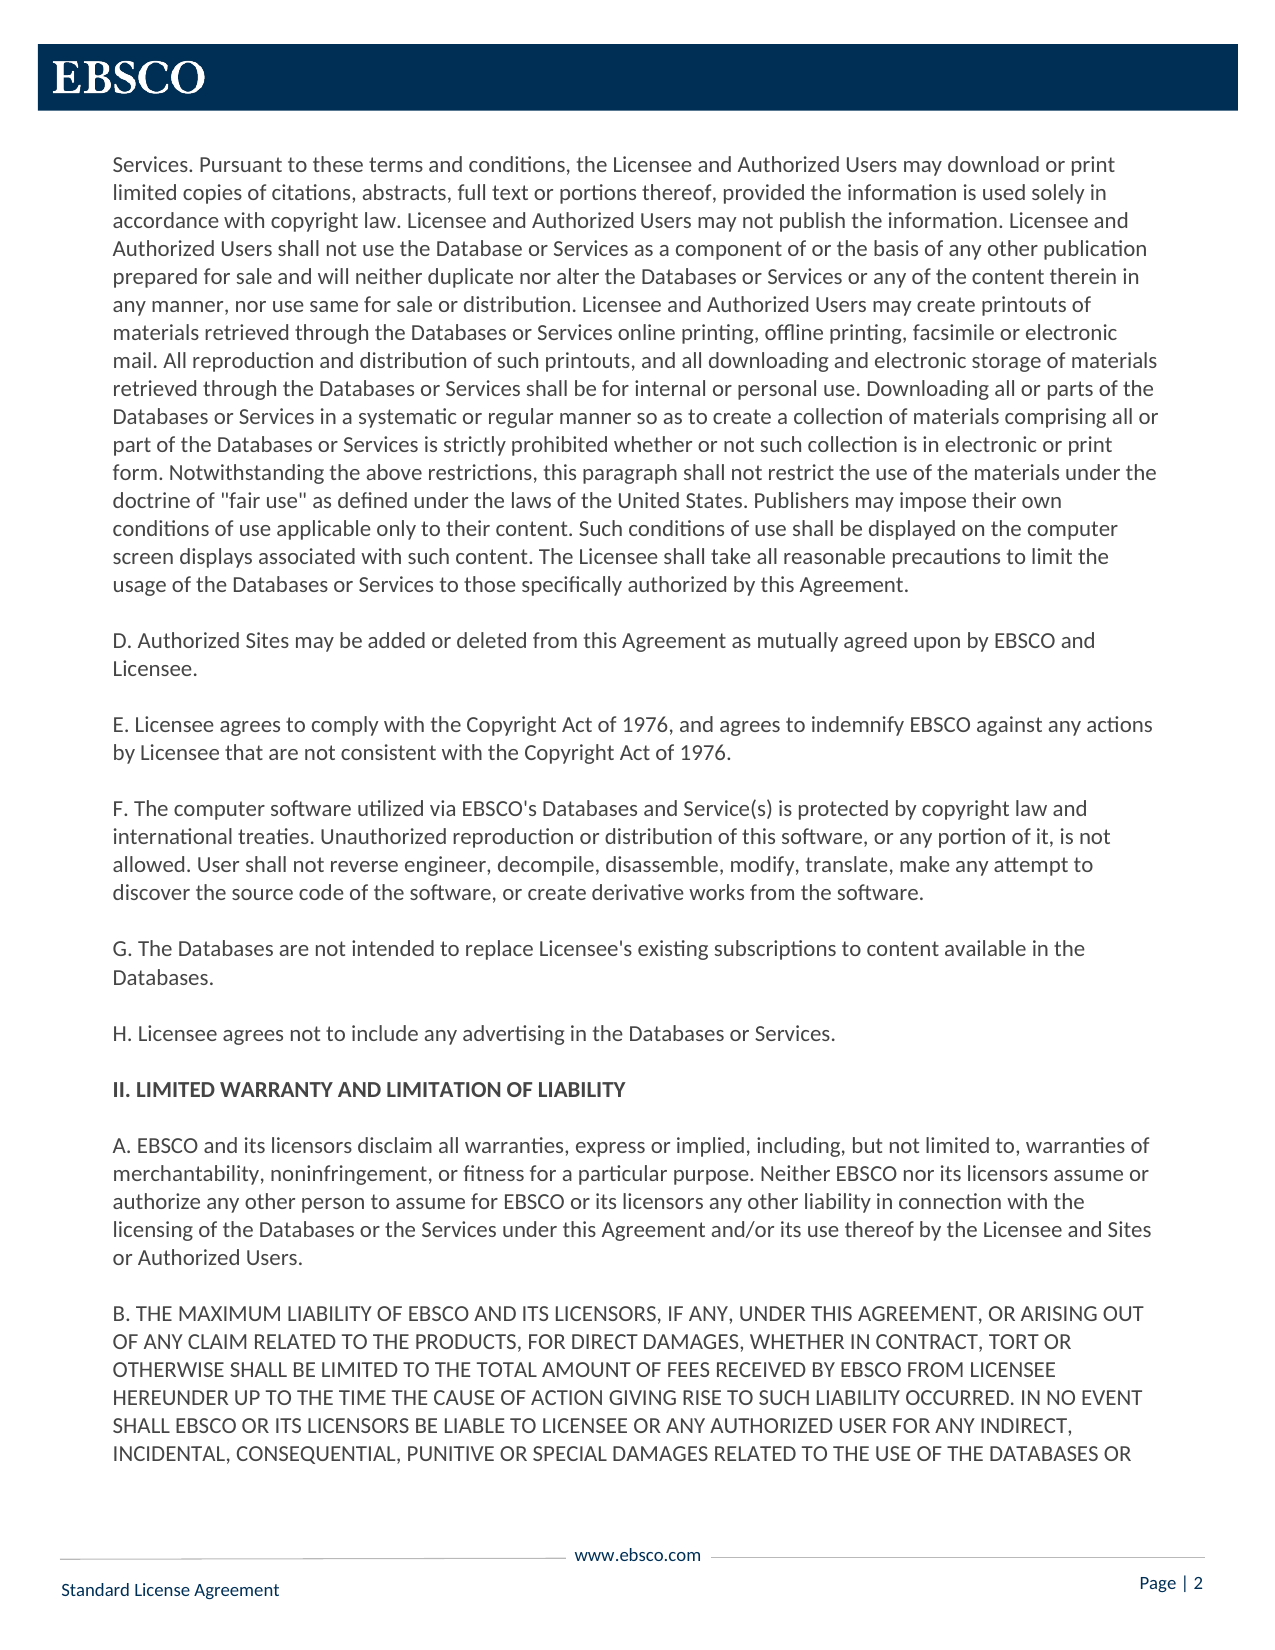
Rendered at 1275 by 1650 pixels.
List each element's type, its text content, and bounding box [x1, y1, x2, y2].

text II. LIMITED WARRANTY AND LIMITATION OF LIABILITY [112, 1075, 1162, 1131]
text H. Licensee agrees not to include any advertising in the Databases or Services. [112, 1019, 1162, 1075]
text A. EBSCO and its licensors disclaim all warranties, express or implied, including, but not limited to, warranties of merchantability, noninfringement, or fitness for a particular purpose. Neither EBSCO nor its licensors assume or authorize any other person to assume for EBSCO or its licensors any other liability in connection with the licensing of the Databases or the Services under this Agreement and/or its use thereof by the Licensee and Sites or Authorized Users. [112, 1131, 1162, 1299]
picture [46, 50, 211, 105]
text F. The computer software utilized via EBSCO's Databases and Service(s) is protected by copyright law and international treaties. Unauthorized reproduction or distribution of this software, or any portion of it, is not allowed. User shall not reverse engineer, decompile, disassemble, modify, translate, make any attempt to discover the source code of the software, or create derivative works from the software. [112, 794, 1162, 934]
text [112, 150, 1162, 626]
text D. Authorized Sites may be added or deleted from this Agreement as mutually agreed upon by EBSCO and Licensee. [112, 626, 1162, 710]
text G. The Databases are not intended to replace Licensee's existing subscriptions to content available in the Databases. [112, 934, 1162, 1019]
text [112, 1299, 1162, 1467]
text E. Licensee agrees to comply with the Copyright Act of 1976, and agrees to indemnify EBSCO against any actions by Licensee that are not consistent with the Copyright Act of 1976. [112, 710, 1162, 794]
